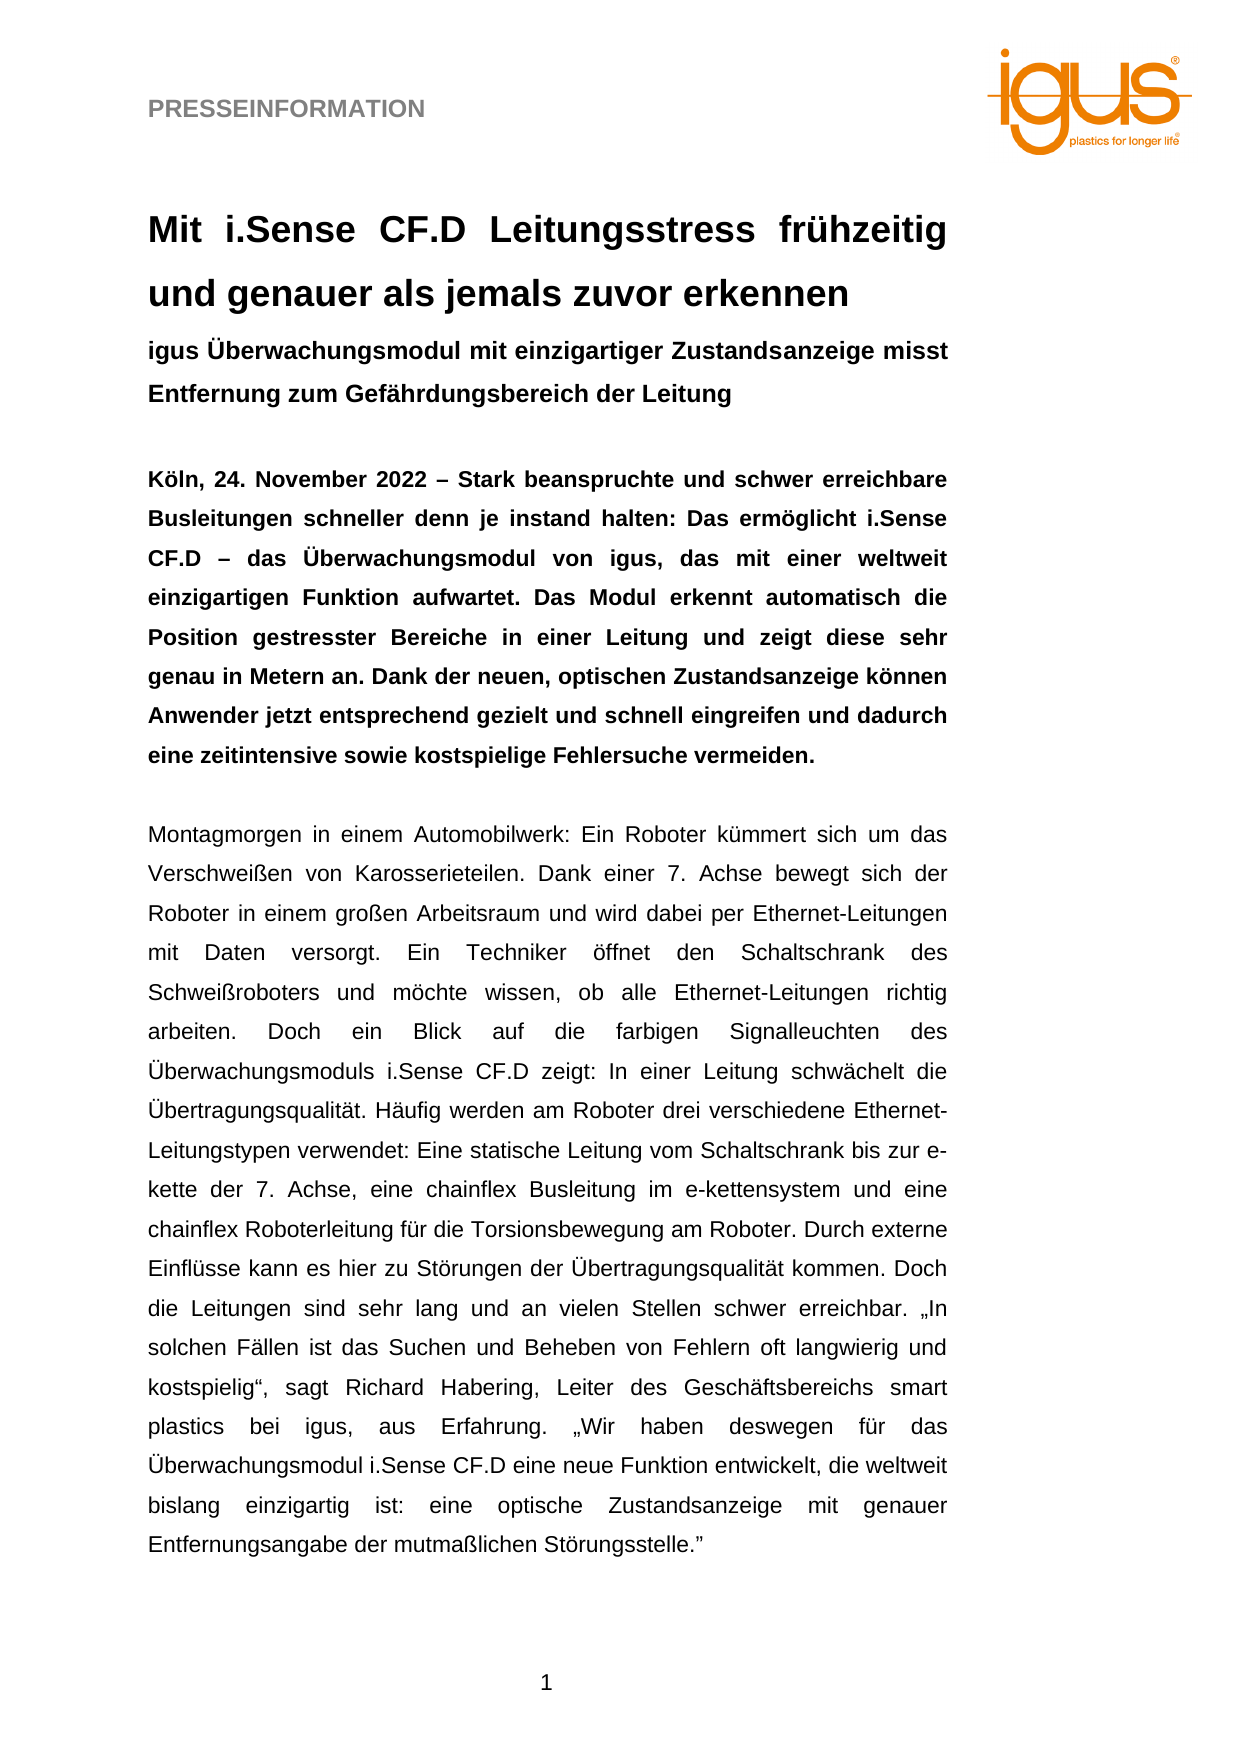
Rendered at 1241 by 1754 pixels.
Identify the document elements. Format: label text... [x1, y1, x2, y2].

text Mit i.Sense CF.D Leitungsstress frühzeitig und genauer als jemals zuvor erkennen [148, 207, 948, 314]
text Köln, 24. November 2022 – Stark beanspruchte und schwer erreichbare Busleitungen schneller denn je instand halten: Das ermöglicht i.Sense CF.D – das Überwachungsmodul von igus, das mit einer weltweit einzigartigen Funktion aufwartet. Das Modul erkennt automatisch die Position gestresster Bereiche in einer Leitung und zeigt diese sehr genau in Metern an. Dank der neuen, optischen Zustandsanzeige können Anwender jetzt entsprechend gezielt und schnell eingreifen und dadurch eine zeitintensive sowie kostspielige Fehlersuche vermeiden. [148, 466, 948, 768]
text Montagmorgen in einem Automobilwerk: Ein Roboter kümmert sich um das Verschweißen von Karosserieteilen. Dank einer 7. Achse bewegt sich der Roboter in einem großen Arbeitsraum und wird dabei per Ethernet-Leitungen mit Daten versorgt. Ein Techniker öffnet den Schaltschrank des Schweißroboters und möchte wissen, ob alle Ethernet-Leitungen richtig arbeiten. Doch ein Blick auf die farbigen Signalleuchten des Überwachungsmoduls i.Sense CF.D zeigt: In einer Leitung schwächelt die Übertragungsqualität. Häufig werden am Roboter drei verschiedene Ethernet-Leitungstypen verwendet: Eine statische Leitung vom Schaltschrank bis zur e-kette der 7. Achse, eine chainflex Busleitung im e-kettensystem und eine chainflex Roboterleitung für die Torsionsbewegung am Roboter. Durch externe Einflüsse kann es hier zu Störungen der Übertragungsqualität kommen. Doch die Leitungen sind sehr lang und an vielen Stellen schwer erreichbar. „In solchen Fällen ist das Suchen und Beheben von Fehlern oft langwierig und kostspielig“, sagt Richard Habering, Leiter des Geschäftsbereichs smart plastics bei igus, aus Erfahrung. „Wir haben deswegen für das Überwachungsmodul i.Sense CF.D eine neue Funktion entwickelt, die weltweit bislang einzigartig ist: eine optische Zustandsanzeige mit genauer Entfernungsangabe der mutmaßlichen Störungsstelle.” [148, 781, 948, 1558]
text igus Überwachungsmodul mit einzigartiger Zustandsanzeige misst Entfernung zum Gefährdungsbereich der Leitung [148, 336, 948, 408]
picture [985, 42, 1198, 163]
